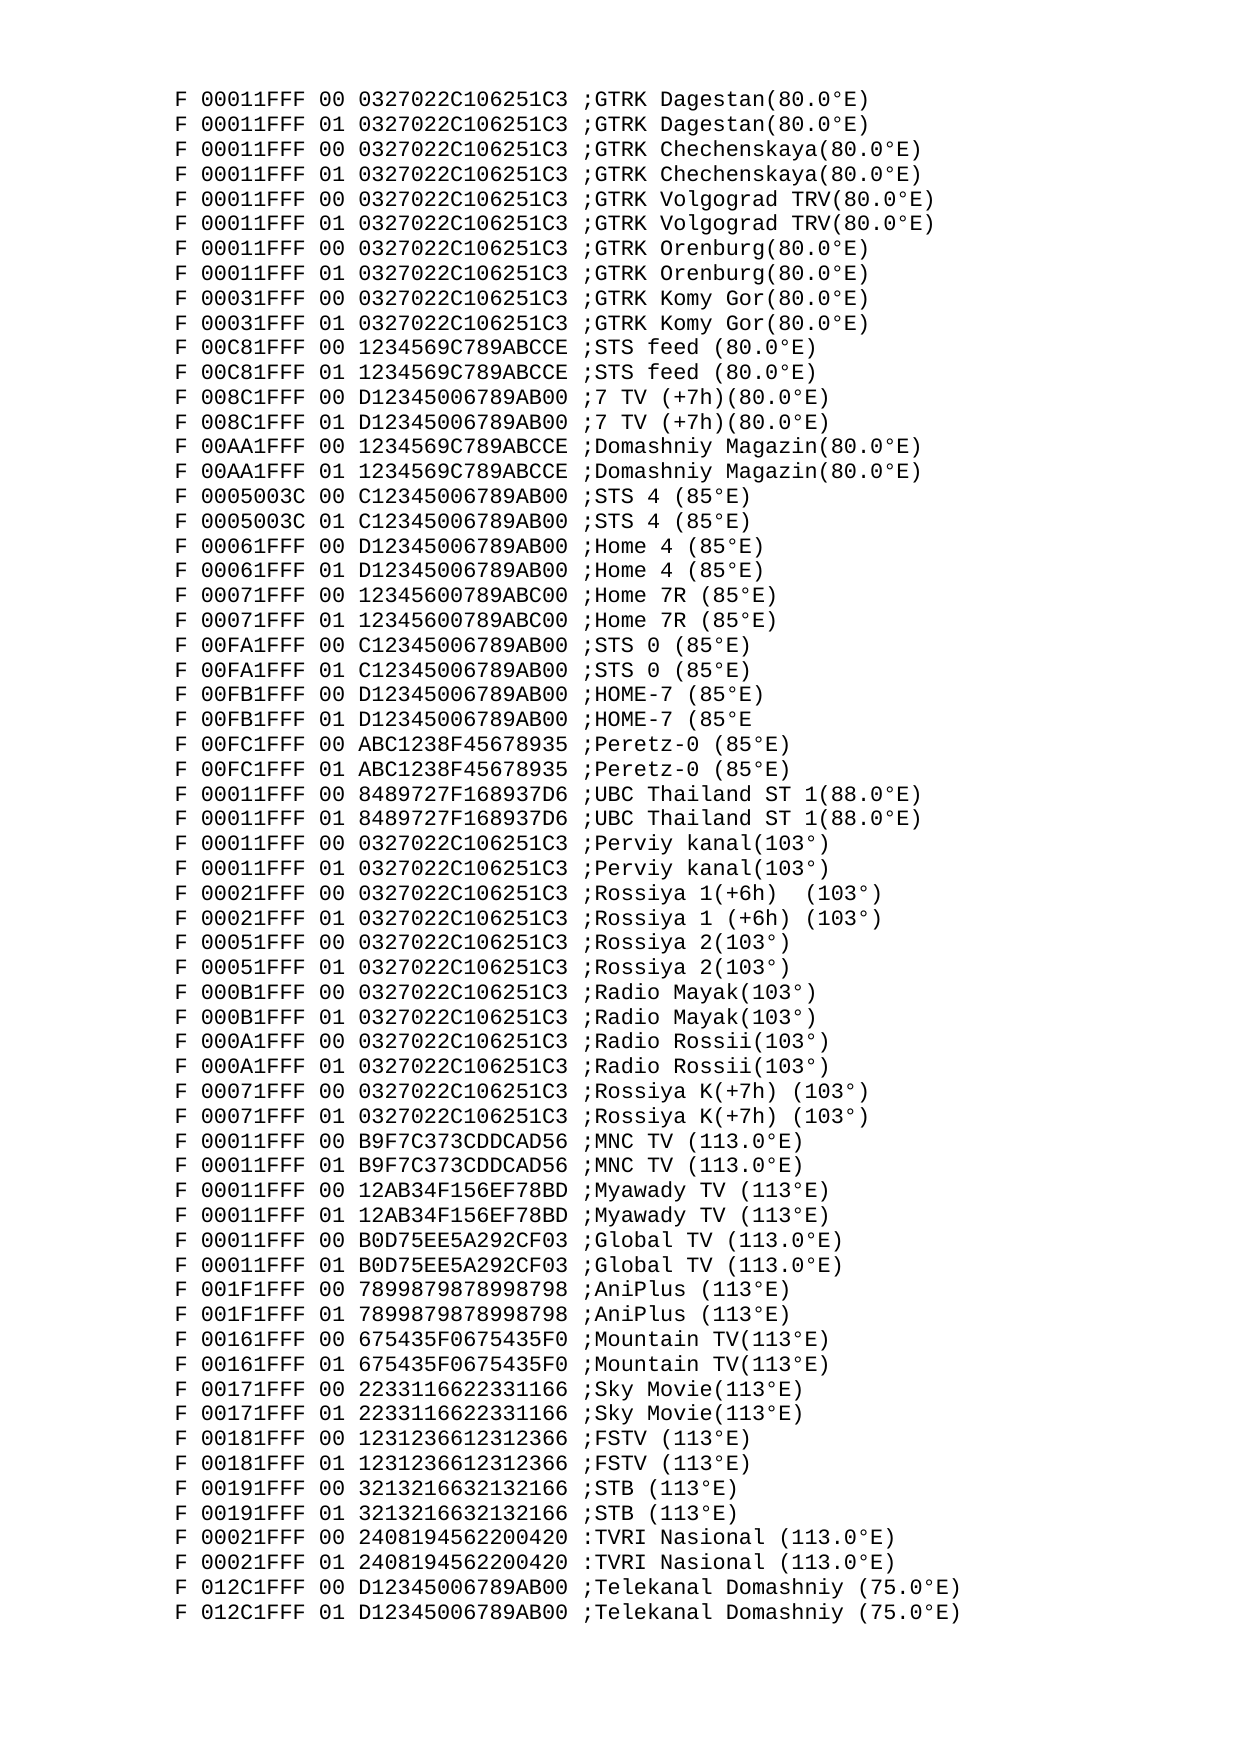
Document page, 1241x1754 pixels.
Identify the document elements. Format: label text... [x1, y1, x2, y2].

text F 00011FFF 00 B0D75EE5A292CF03 ;Global TV (113.0°E) [174, 1229, 1101, 1254]
text F 008C1FFF 00 D12345006789AB00 ;7 TV (+7h)(80.0°E) [174, 386, 1101, 411]
text F 00FA1FFF 01 C12345006789AB00 ;STS 0 (85°E) [174, 659, 1101, 684]
text F 00031FFF 00 0327022C106251C3 ;GTRK Komy Gor(80.0°E) [174, 287, 1101, 312]
text F 00FB1FFF 00 D12345006789AB00 ;HOME-7 (85°E) [174, 684, 1101, 708]
text F 00061FFF 00 D12345006789AB00 ;Home 4 (85°E) [174, 535, 1101, 560]
text F 00071FFF 00 0327022C106251C3 ;Rossiya K(+7h) (103°) [174, 1080, 1101, 1105]
text F 00011FFF 01 8489727F168937D6 ;UBC Thailand ST 1(88.0°E) [174, 808, 1101, 832]
text F 00011FFF 00 0327022C106251C3 ;GTRK Orenburg(80.0°E) [174, 237, 1101, 262]
text F 001F1FFF 00 7899879878998798 ;AniPlus (113°E) [174, 1279, 1101, 1303]
text F 0005003C 01 C12345006789AB00 ;STS 4 (85°E) [174, 510, 1101, 535]
text F 00191FFF 00 3213216632132166 ;STB (113°E) [174, 1477, 1101, 1502]
text F 00011FFF 01 0327022C106251C3 ;Perviy kanal(103°) [174, 857, 1101, 882]
text F 00051FFF 00 0327022C106251C3 ;Rossiya 2(103°) [174, 932, 1101, 956]
text F 00161FFF 00 675435F0675435F0 ;Mountain TV(113°E) [174, 1328, 1101, 1353]
text F 00021FFF 01 2408194562200420 :TVRI Nasional (113.0°E) [174, 1551, 1101, 1576]
text F 000A1FFF 01 0327022C106251C3 ;Radio Rossii(103°) [174, 1056, 1101, 1080]
text F 00011FFF 00 0327022C106251C3 ;GTRK Chechenskaya(80.0°E) [174, 138, 1101, 163]
text F 00021FFF 01 0327022C106251C3 ;Rossiya 1 (+6h) (103°) [174, 907, 1101, 932]
text F 00181FFF 00 1231236612312366 ;FSTV (113°E) [174, 1427, 1101, 1452]
text F 008C1FFF 01 D12345006789AB00 ;7 TV (+7h)(80.0°E) [174, 411, 1101, 436]
text F 00011FFF 00 0327022C106251C3 ;Perviy kanal(103°) [174, 832, 1101, 857]
text F 001F1FFF 01 7899879878998798 ;AniPlus (113°E) [174, 1303, 1101, 1328]
text F 00011FFF 01 12AB34F156EF78BD ;Myawady TV (113°E) [174, 1204, 1101, 1229]
text F 000B1FFF 00 0327022C106251C3 ;Radio Mayak(103°) [174, 981, 1101, 1006]
text F 00071FFF 01 12345600789ABC00 ;Home 7R (85°E) [174, 609, 1101, 634]
text F 012C1FFF 01 D12345006789AB00 ;Telekanal Domashniy (75.0°E) [174, 1601, 1101, 1626]
text F 00071FFF 01 0327022C106251C3 ;Rossiya K(+7h) (103°) [174, 1105, 1101, 1130]
text F 012C1FFF 00 D12345006789AB00 ;Telekanal Domashniy (75.0°E) [174, 1576, 1101, 1601]
text F 00191FFF 01 3213216632132166 ;STB (113°E) [174, 1502, 1101, 1527]
text F 00011FFF 01 0327022C106251C3 ;GTRK Volgograd TRV(80.0°E) [174, 213, 1101, 237]
text F 00FC1FFF 00 ABC1238F45678935 ;Peretz-0 (85°E) [174, 733, 1101, 758]
text F 00021FFF 00 2408194562200420 :TVRI Nasional (113.0°E) [174, 1527, 1101, 1551]
text F 000B1FFF 01 0327022C106251C3 ;Radio Mayak(103°) [174, 1006, 1101, 1031]
text F 00051FFF 01 0327022C106251C3 ;Rossiya 2(103°) [174, 956, 1101, 981]
text F 0005003C 00 C12345006789AB00 ;STS 4 (85°E) [174, 485, 1101, 510]
text F 00061FFF 01 D12345006789AB00 ;Home 4 (85°E) [174, 560, 1101, 584]
text F 00011FFF 01 0327022C106251C3 ;GTRK Dagestan(80.0°E) [174, 113, 1101, 138]
text F 00011FFF 00 B9F7C373CDDCAD56 ;MNC TV (113.0°E) [174, 1130, 1101, 1155]
text F 00011FFF 00 0327022C106251C3 ;GTRK Volgograd TRV(80.0°E) [174, 188, 1101, 213]
text F 00011FFF 00 0327022C106251C3 ;GTRK Dagestan(80.0°E) [174, 89, 1101, 113]
text F 00161FFF 01 675435F0675435F0 ;Mountain TV(113°E) [174, 1353, 1101, 1378]
text F 00181FFF 01 1231236612312366 ;FSTV (113°E) [174, 1452, 1101, 1477]
text F 00AA1FFF 00 1234569C789ABCCE ;Domashniy Magazin(80.0°E) [174, 436, 1101, 461]
text F 00011FFF 00 12AB34F156EF78BD ;Myawady TV (113°E) [174, 1179, 1101, 1204]
text F 00C81FFF 00 1234569C789ABCCE ;STS feed (80.0°E) [174, 337, 1101, 361]
text F 00171FFF 00 2233116622331166 ;Sky Movie(113°E) [174, 1378, 1101, 1403]
text F 00071FFF 00 12345600789ABC00 ;Home 7R (85°E) [174, 584, 1101, 609]
text F 00011FFF 01 0327022C106251C3 ;GTRK Orenburg(80.0°E) [174, 262, 1101, 287]
text F 00011FFF 00 8489727F168937D6 ;UBC Thailand ST 1(88.0°E) [174, 783, 1101, 808]
text F 00FC1FFF 01 ABC1238F45678935 ;Peretz-0 (85°E) [174, 758, 1101, 783]
text F 00C81FFF 01 1234569C789ABCCE ;STS feed (80.0°E) [174, 361, 1101, 386]
text F 00011FFF 01 0327022C106251C3 ;GTRK Chechenskaya(80.0°E) [174, 163, 1101, 188]
text F 00011FFF 01 B9F7C373CDDCAD56 ;MNC TV (113.0°E) [174, 1155, 1101, 1179]
text F 00021FFF 00 0327022C106251C3 ;Rossiya 1(+6h) (103°) [174, 882, 1101, 907]
text F 00011FFF 01 B0D75EE5A292CF03 ;Global TV (113.0°E) [174, 1254, 1101, 1279]
text F 00AA1FFF 01 1234569C789ABCCE ;Domashniy Magazin(80.0°E) [174, 461, 1101, 485]
text F 000A1FFF 00 0327022C106251C3 ;Radio Rossii(103°) [174, 1031, 1101, 1056]
text F 00031FFF 01 0327022C106251C3 ;GTRK Komy Gor(80.0°E) [174, 312, 1101, 337]
text F 00171FFF 01 2233116622331166 ;Sky Movie(113°E) [174, 1403, 1101, 1427]
text F 00FA1FFF 00 C12345006789AB00 ;STS 0 (85°E) [174, 634, 1101, 659]
text F 00FB1FFF 01 D12345006789AB00 ;HOME-7 (85°E [174, 708, 1101, 733]
